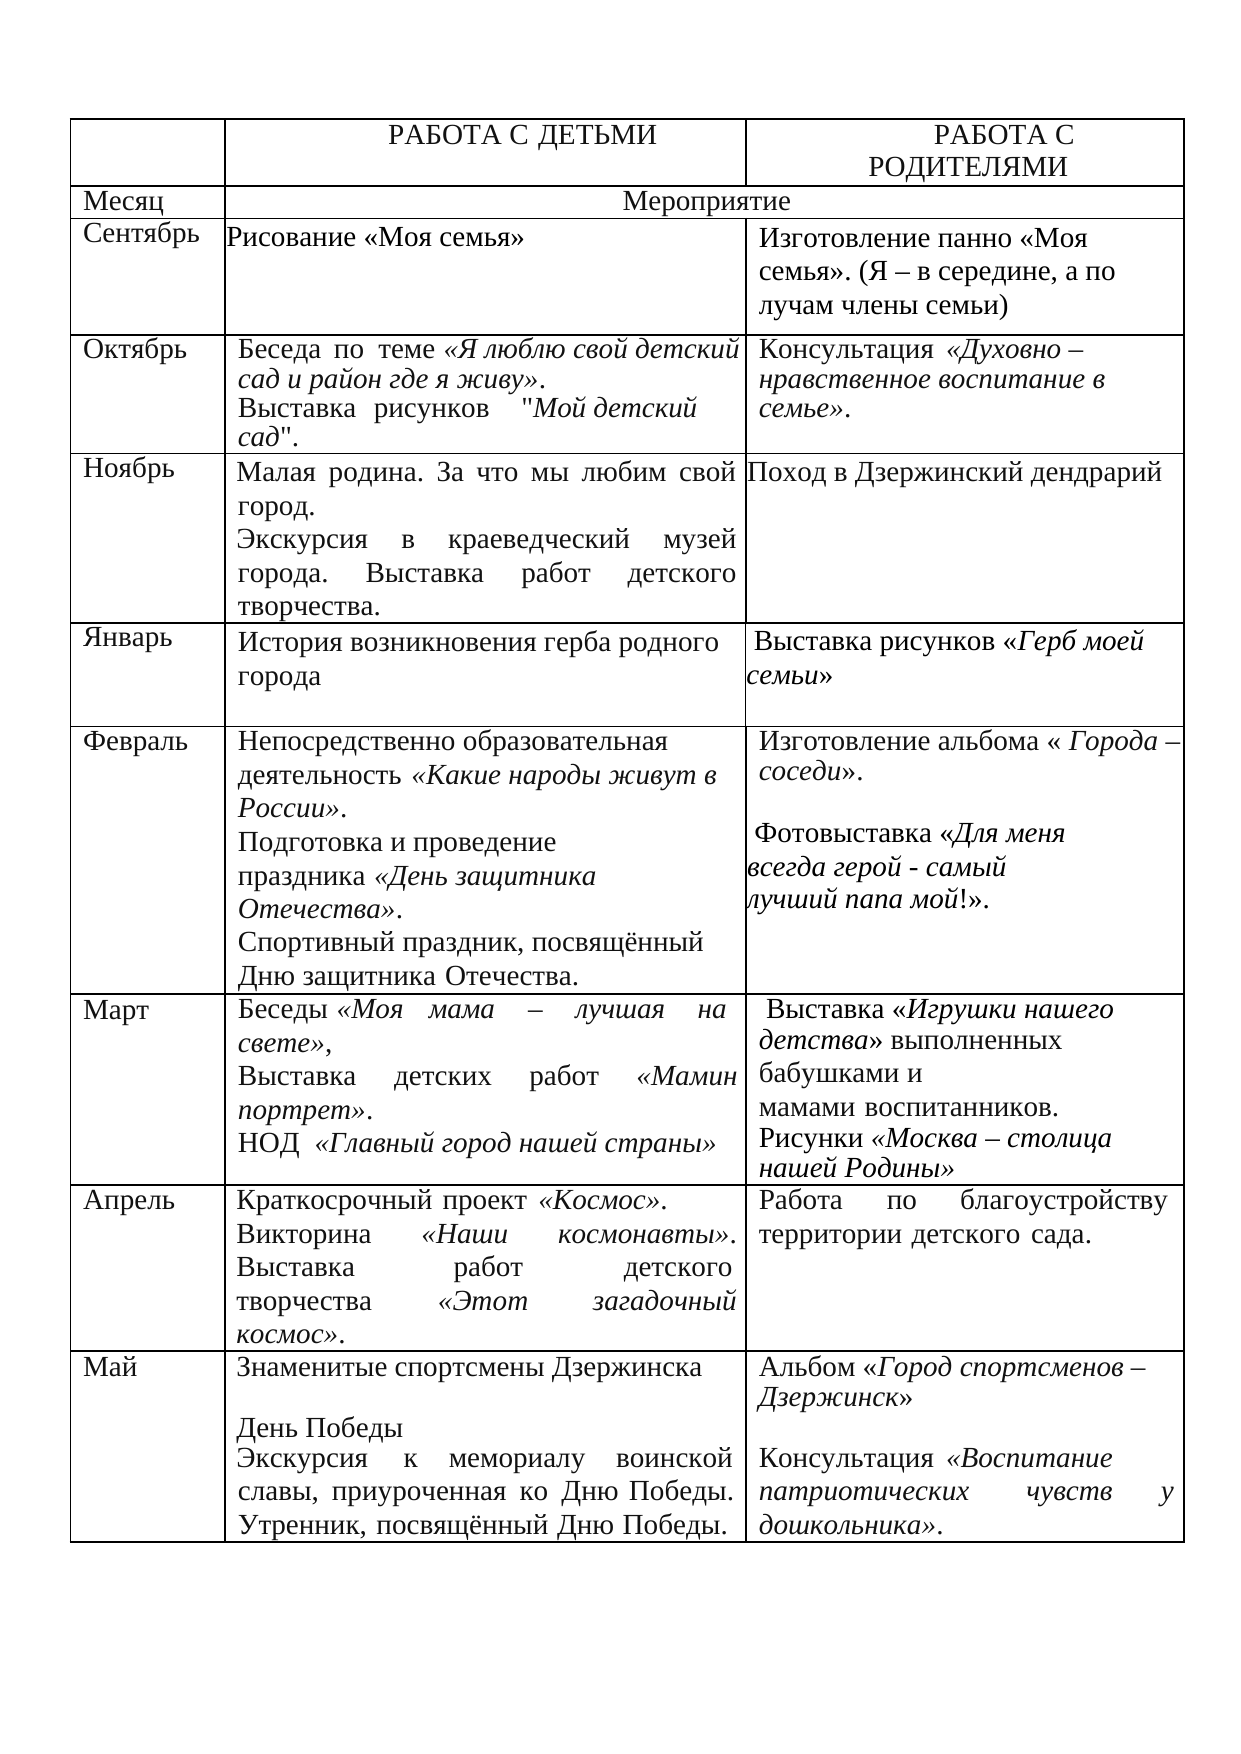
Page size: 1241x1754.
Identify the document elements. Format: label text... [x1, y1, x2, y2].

table_header РАБОТА С РОДИТЕЛЯМИ [747, 120, 1183, 185]
table_cell Январь [71, 624, 224, 726]
table_cell Март [71, 995, 224, 1184]
table_cell Изготовление альбома « Города – соседи». Фотовыставка «Для меня всегда герой - самый лучший папа мой!». [747, 727, 1183, 993]
table_header [71, 120, 224, 185]
table_header РАБОТА С ДЕТЬМИ [226, 120, 745, 185]
table_cell Октябрь [71, 336, 224, 453]
table_cell Малая родина. За что мы любим свой город. Экскурсия в краеведческий музей города. Выставка работ детского творчества. [226, 454, 745, 622]
table_cell Непосредственно образовательная деятельность «Какие народы живут в России». Подготовка и проведение праздника «День защитника Отечества». Спортивный праздник, посвящённый Дню защитника Отечества. [226, 727, 745, 993]
table_cell Работа по благоустройству территории детского сада. [747, 1186, 1183, 1350]
table_cell Выставка рисунков «Герб моей семьи» [746, 624, 1183, 726]
table_cell Февраль [71, 727, 224, 993]
table_cell Май [71, 1352, 224, 1541]
table_cell Выставка «Игрушки нашего детства» выполненных бабушками и мамами воспитанников. Рисунки «Москва – столица нашей Родины» [747, 995, 1183, 1184]
table_cell Ноябрь [71, 454, 224, 622]
table_cell Беседа по теме «Я люблю свой детский сад и район где я живу». Выставка рисунков "Мой детский сад". [226, 336, 745, 453]
table_cell История возникновения герба родного города [226, 624, 745, 726]
table_cell Рисование «Моя семья» [226, 219, 745, 334]
table_cell Беседы «Моя мама – лучшая на свете», Выставка детских работ «Мамин портрет». НОД «Главный город нашей страны» [226, 995, 745, 1184]
table_cell Месяц [71, 187, 224, 218]
table_cell Знаменитые спортсмены Дзержинска День Победы Экскурсия к мемориалу воинской славы, приуроченная ко Дню Победы. Утренник, посвящённый Дню Победы. [226, 1352, 745, 1541]
table_cell Консультация «Духовно – нравственное воспитание в семье». [747, 336, 1183, 453]
table_cell Поход в Дзержинский дендрарий [747, 454, 1183, 622]
table_cell Изготовление панно «Моя семья». (Я – в середине, а по лучам члены семьи) [747, 219, 1183, 334]
table_cell Альбом «Город спортсменов – Дзержинск» Консультация «Воспитание патриотических чувств у дошкольника». [747, 1352, 1183, 1541]
table_cell Апрель [71, 1186, 224, 1350]
table_cell Мероприятие [226, 187, 1183, 218]
table_cell Сентябрь [71, 219, 224, 334]
table_cell Краткосрочный проект «Космос». Викторина «Наши космонавты». Выставка работ детского творчества «Этот загадочный космос». [226, 1186, 745, 1350]
